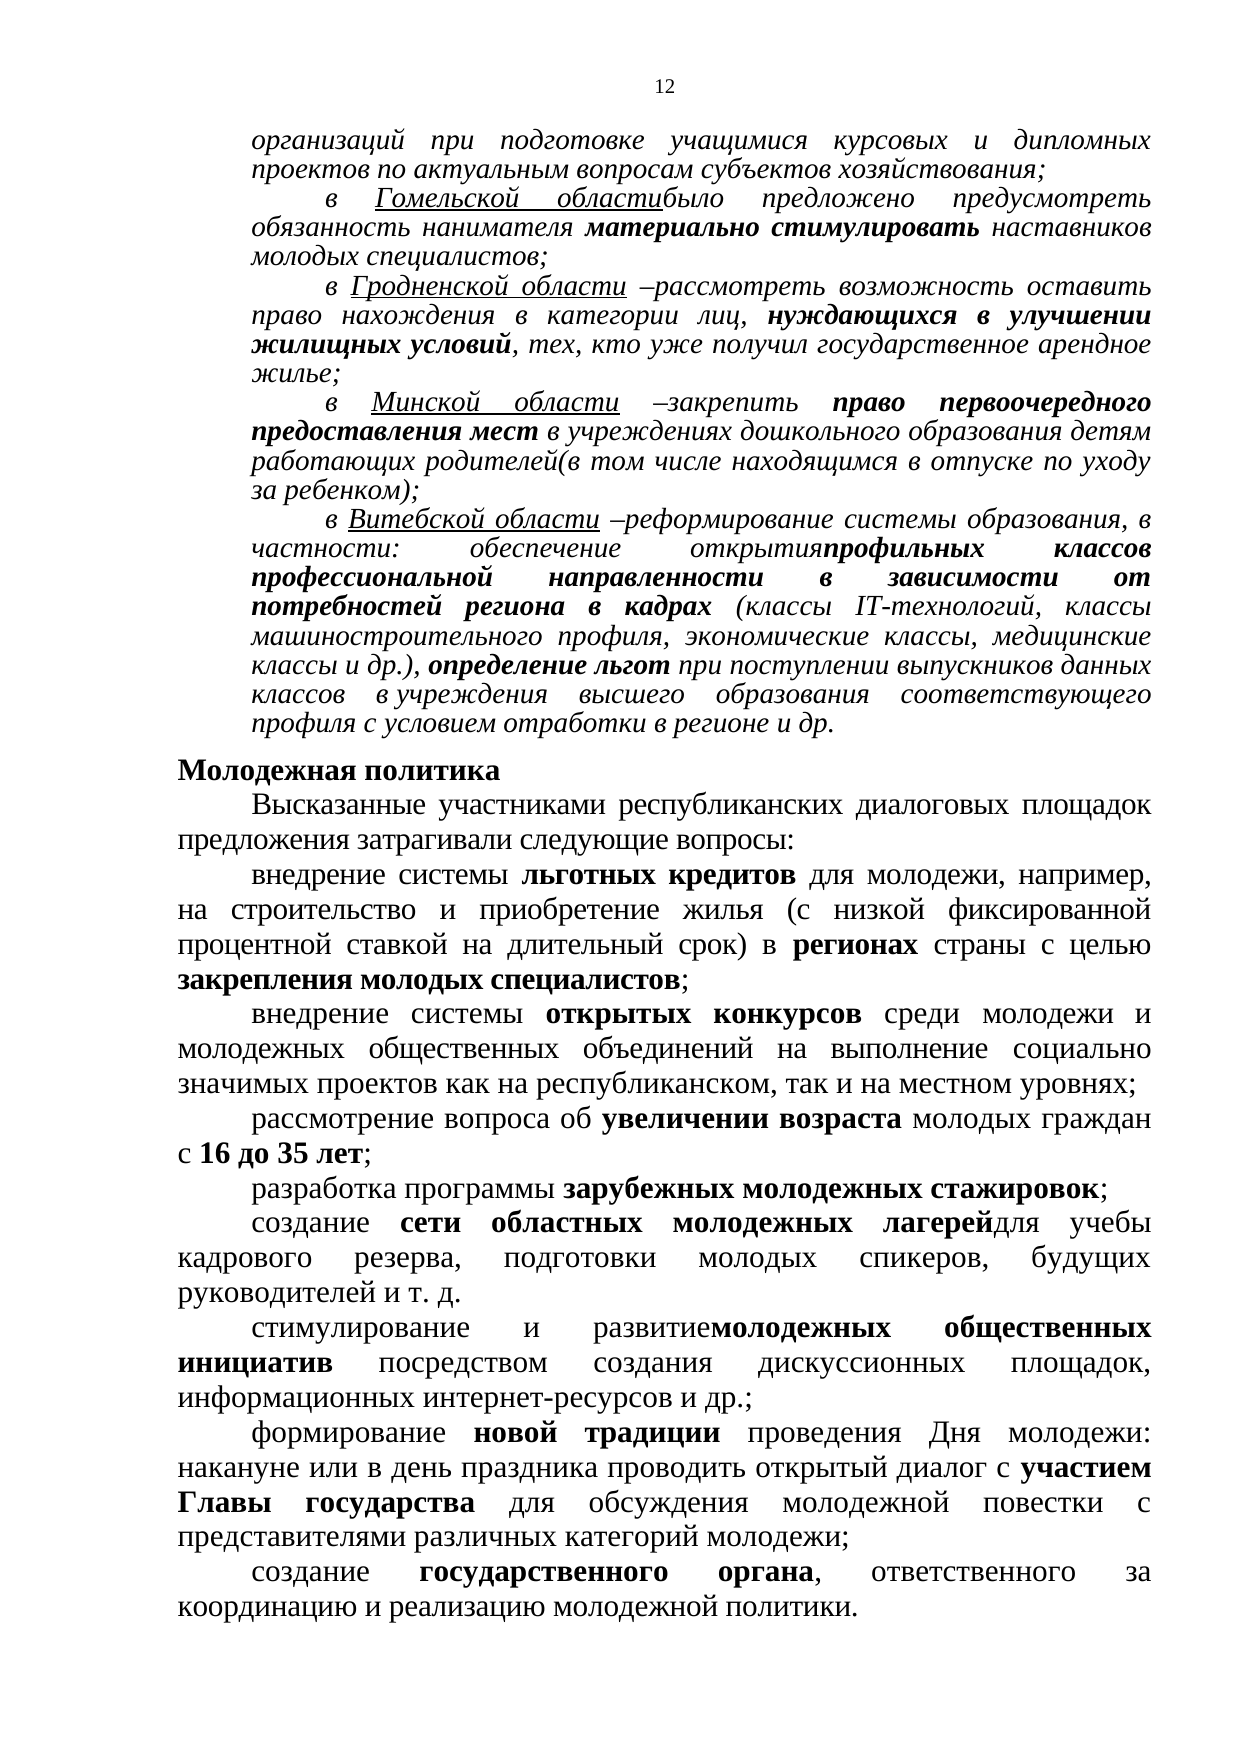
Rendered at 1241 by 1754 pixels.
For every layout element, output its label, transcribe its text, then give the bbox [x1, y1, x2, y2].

text в Гомельской областибыло предложено предусмотреть обязанность нанимателя материально стимулировать наставников молодых специалистов; [251, 184, 1152, 272]
text стимулирование и развитиемолодежных общественных инициатив посредством создания дискуссионных площадок, информационных интернет-ресурсов и др.; [177, 1309, 1152, 1414]
text в Минской области –закрепить право первоочередного предоставления мест в учреждениях дошкольного образования детям работающих родителей(в том числе находящимся в отпуске по уходу за ребенком); [251, 388, 1152, 505]
text разработка программы зарубежных молодежных стажировок; [177, 1170, 1152, 1205]
text внедрение системы льготных кредитов для молодежи, например, на строительство и приобретение жилья (с низкой фиксированной процентной ставкой на длительный срок) в регионах страны с целью закрепления молодых специалистов; [177, 856, 1152, 996]
text в Витебской области –реформирование системы образования, в частности: обеспечение открытияпрофильных классов профессиональной направленности в зависимости от потребностей региона в кадрах (классы IT-технологий, классы машиностроительного профиля, экономические классы, медицинские классы и др.), определение льгот при поступлении выпускников данных классов в учреждения высшего образования соответствующего профиля с условием отработки в регионе и др. [251, 505, 1152, 738]
text Высказанные участниками республиканских диалоговых площадок предложения затрагивали следующие вопросы: [177, 787, 1152, 856]
text создание сети областных молодежных лагерейдля учебы кадрового резерва, подготовки молодых спикеров, будущих руководителей и т. д. [177, 1205, 1152, 1309]
text рассмотрение вопроса об увеличении возраста молодых граждан с 16 до 35 лет; [177, 1101, 1152, 1170]
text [251, 126, 1152, 184]
text в Гродненской области –рассмотреть возможность оставить право нахождения в категории лиц, нуждающихся в улучшении жилищных условий, тех, кто уже получил государственное арендное жилье; [251, 272, 1152, 388]
text создание государственного органа, ответственного за координацию и реализацию молодежной политики. [177, 1554, 1152, 1623]
text формирование новой традиции проведения Дня молодежи: накануне или в день праздника проводить открытый диалог с участием Главы государства для обсуждения молодежной повестки с представителями различных категорий молодежи; [177, 1414, 1152, 1554]
text Молодежная политика [177, 751, 1152, 787]
text внедрение системы открытых конкурсов среди молодежи и молодежных общественных объединений на выполнение социально значимых проектов как на республиканском, так и на местном уровнях; [177, 996, 1152, 1101]
